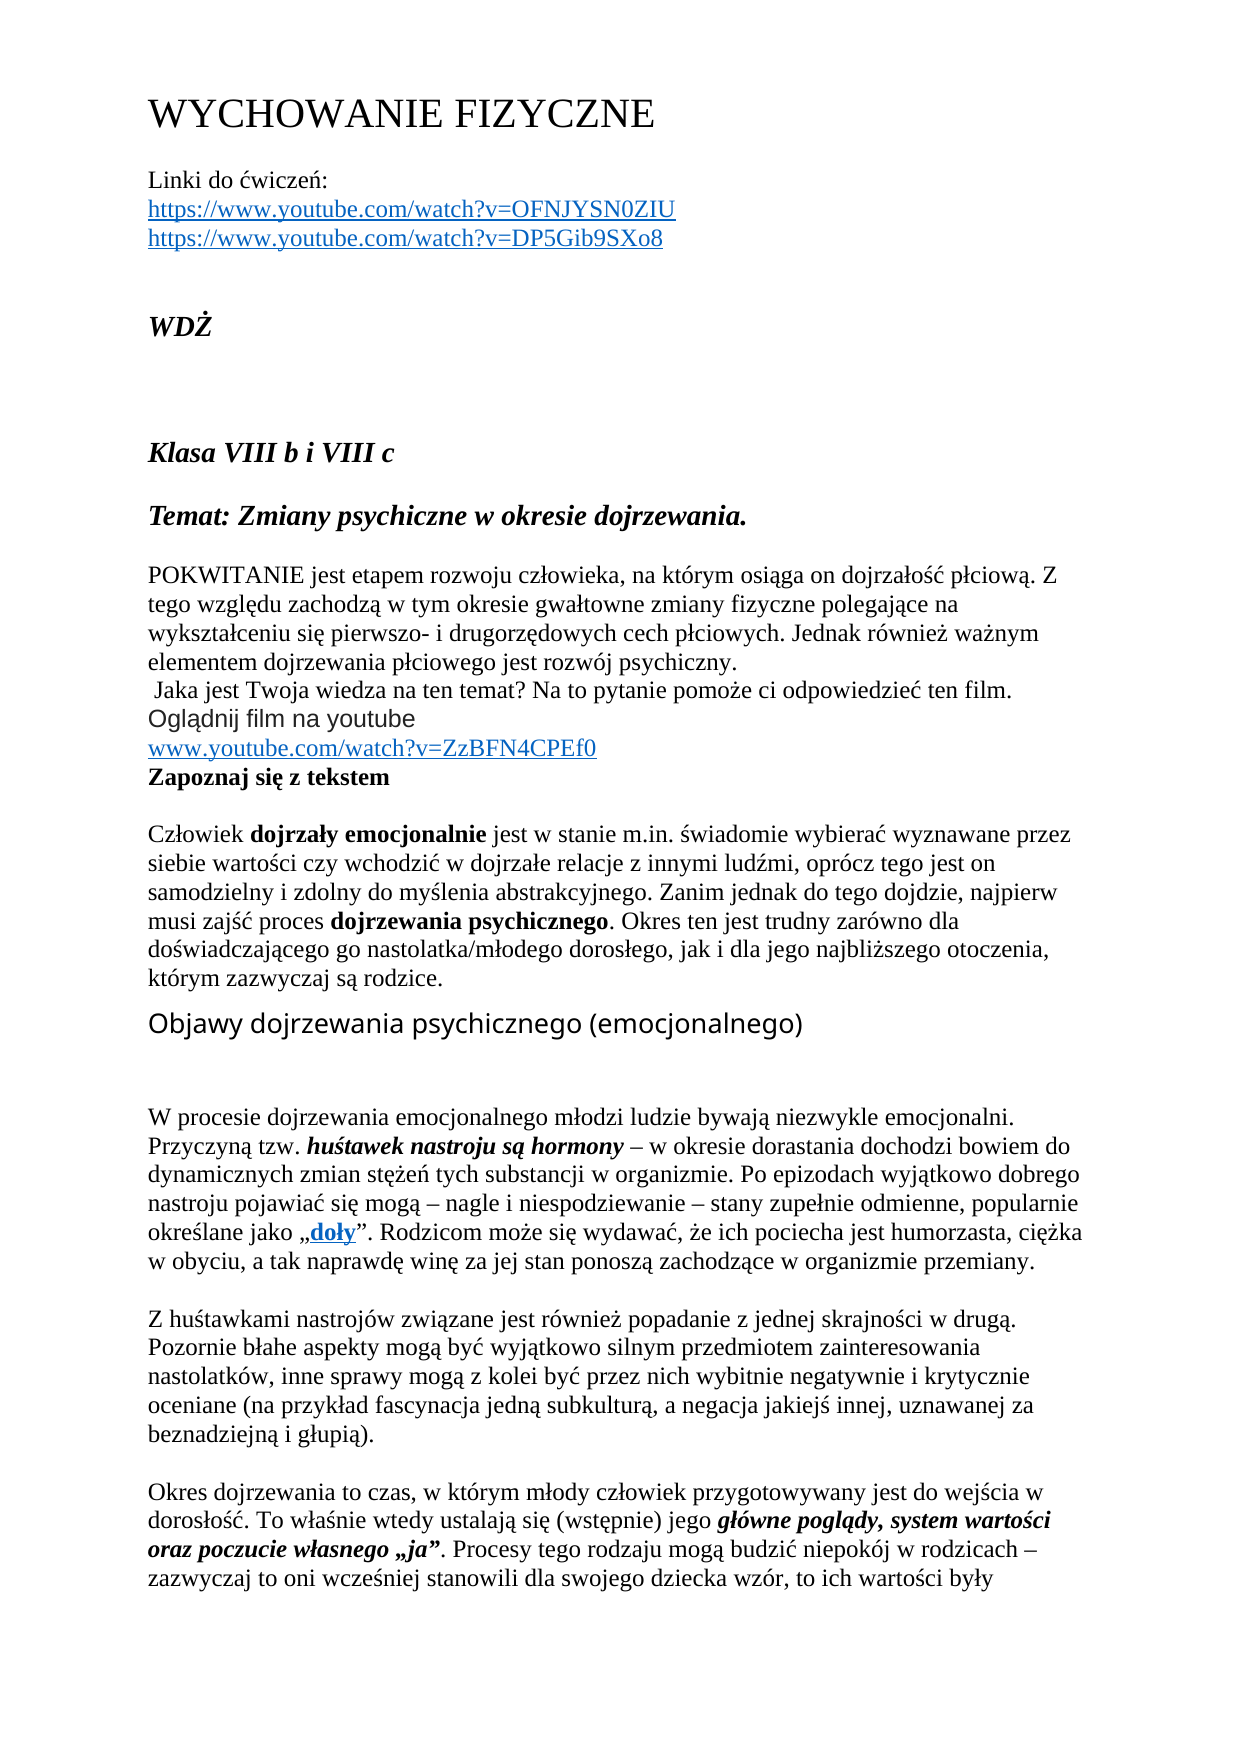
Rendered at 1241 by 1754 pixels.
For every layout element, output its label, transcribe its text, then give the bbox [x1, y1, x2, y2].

text Człowiek dojrzały emocjonalnie jest w stanie m.in. świadomie wybierać wyznawane przez siebie wartości czy wchodzić w dojrzałe relacje z innymi ludźmi, oprócz tego jest on samodzielny i zdolny do myślenia abstrakcyjnego. Zanim jednak do tego dojdzie, najpierw musi zajść proces dojrzewania psychicznego. Okres ten jest trudny zarówno dla doświadczającego go nastolatka/młodego dorosłego, jak i dla jego najbliższego otoczenia, którym zazwyczaj są rodzice. [148, 819, 1093, 992]
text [148, 1477, 1093, 1592]
text WDŻ [148, 309, 1093, 343]
text WYCHOWANIE FIZYCZNE [148, 89, 1093, 137]
text Klasa VIII b i VIII c [148, 435, 1093, 468]
text Jaka jest Twoja wiedza na ten temat? Na to pytanie pomoże ci odpowiedzieć ten film. [148, 675, 1093, 704]
text www.youtube.com/watch?v=ZzBFN4CPEf0 [148, 733, 1093, 762]
text Linki do ćwiczeń: [148, 165, 1093, 194]
text Z huśtawkami nastrojów związane jest również popadanie z jednej skrajności w drugą. Pozornie błahe aspekty mogą być wyjątkowo silnym przedmiotem zainteresowania nastolatków, inne sprawy mogą z kolei być przez nich wybitnie negatywnie i krytycznie oceniane (na przykład fascynacja jedną subkulturą, a negacja jakiejś innej, uznawanej za beznadziejną i głupią). [148, 1304, 1093, 1447]
text Zapoznaj się z tekstem [148, 762, 1093, 790]
text Temat: Zmiany psychiczne w okresie dojrzewania. [148, 498, 1093, 531]
text POKWITANIE jest etapem rozwoju człowieka, na którym osiąga on dojrzałość płciową. Z tego względu zachodzą w tym okresie gwałtowne zmiany fizyczne polegające na wykształceniu się pierwszo- i drugorzędowych cech płciowych. Jednak również ważnym elementem dojrzewania płciowego jest rozwój psychiczny. [148, 560, 1093, 675]
subtitle Objawy dojrzewania psychicznego (emocjonalnego) [148, 1004, 1093, 1041]
text https://www.youtube.com/watch?v=DP5Gib9SXo8 [148, 223, 1093, 252]
text https://www.youtube.com/watch?v=OFNJYSN0ZIU [148, 194, 1093, 223]
text Oglądnij film na youtube [148, 704, 1093, 733]
text W procesie dojrzewania emocjonalnego młodzi ludzie bywają niezwykle emocjonalni. Przyczyną tzw. huśtawek nastroju są hormony – w okresie dorastania dochodzi bowiem do dynamicznych zmian stężeń tych substancji w organizmie. Po epizodach wyjątkowo dobrego nastroju pojawiać się mogą – nagle i niespodziewanie – stany zupełnie odmienne, popularnie określane jako „doły”. Rodzicom może się wydawać, że ich pociecha jest humorzasta, ciężka w obyciu, a tak naprawdę winę za jej stan ponoszą zachodzące w organizmie przemiany. [148, 1102, 1093, 1274]
